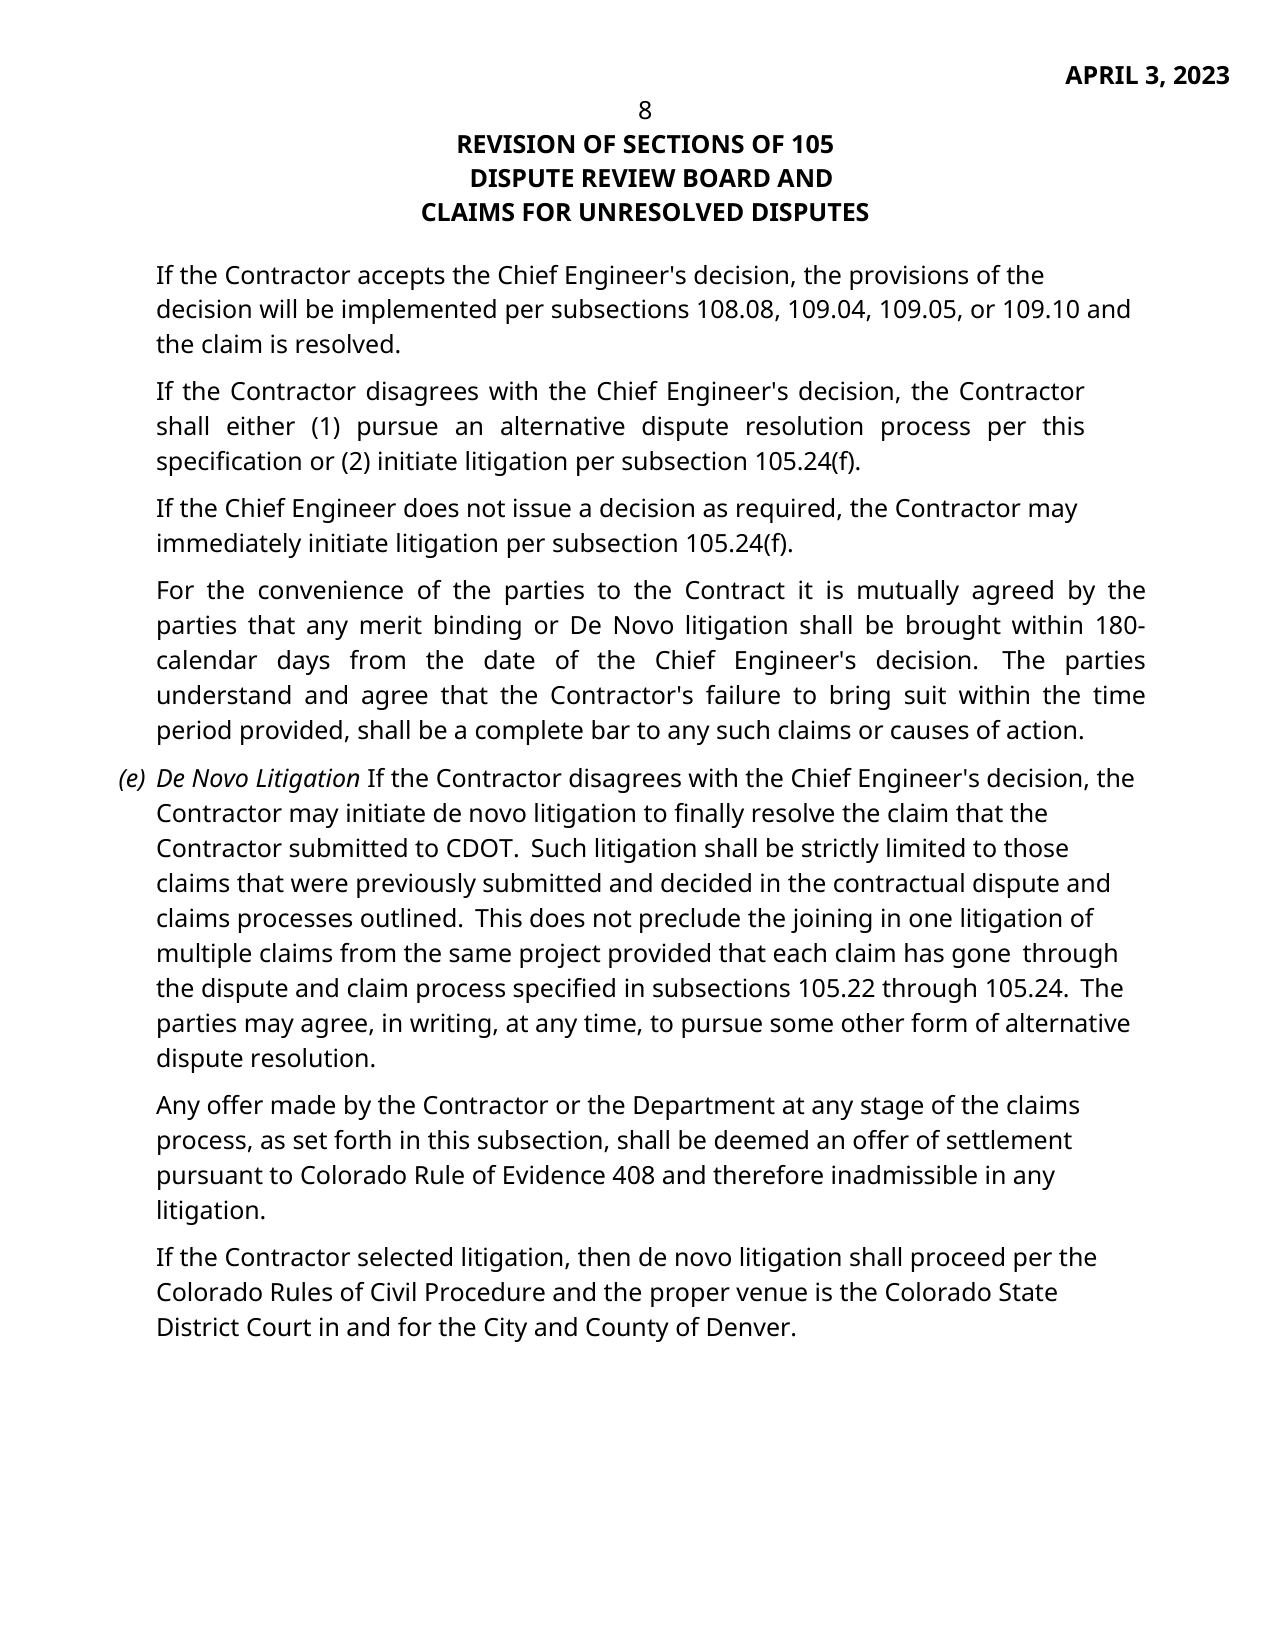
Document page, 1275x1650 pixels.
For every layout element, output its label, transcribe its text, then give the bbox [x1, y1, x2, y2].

text Any offer made by the Contractor or the Department at any stage of the claims process, as set forth in this subsection, shall be deemed an offer of settlement pursuant to Colorado Rule of Evidence 408 and therefore inadmissible in any litigation. [156, 1087, 1136, 1226]
text If the Chief Engineer does not issue a decision as required, the Contractor may immediately initiate litigation per subsection 105.24(f). [156, 491, 1136, 559]
text If the Contractor selected litigation, then de novo litigation shall proceed per the Colorado Rules of Civil Procedure and the proper venue is the Colorado State District Court in and for the City and County of Denver. [156, 1240, 1147, 1344]
text If the Contractor accepts the Chief Engineer's decision, the provisions of the decision will be implemented per subsections 108.08, 109.04, 109.05, or 109.10 and the claim is resolved. [156, 257, 1136, 360]
text For the convenience of the parties to the Contract it is mutually agreed by the parties that any merit binding or De Novo litigation shall be brought within 180-calendar days from the date of the Chief Engineer's decision. The parties understand and agree that the Contractor's failure to bring suit within the time period provided, shall be a complete bar to any such claims or causes of action. [156, 573, 1147, 747]
text If the Contractor disagrees with the Chief Engineer's decision, the Contractor shall either (1) pursue an alternative dispute resolution process per this specification or (2) initiate litigation per subsection 105.24(f). [156, 373, 1085, 478]
list De Novo Litigation If the Contractor disagrees with the Chief Engineer's decision, the Contractor may initiate de novo litigation to finally resolve the claim that the Contractor submitted to CDOT. Such litigation shall be strictly limited to those claims that were previously submitted and decided in the contractual dispute and claims processes outlined. This does not preclude the joining in one litigation of multiple claims from the same project provided that each claim has gone through the dispute and claim process specified in subsections 105.22 through 105.24. The parties may agree, in writing, at any time, to pursue some other form of alternative dispute resolution. [118, 760, 1147, 1074]
